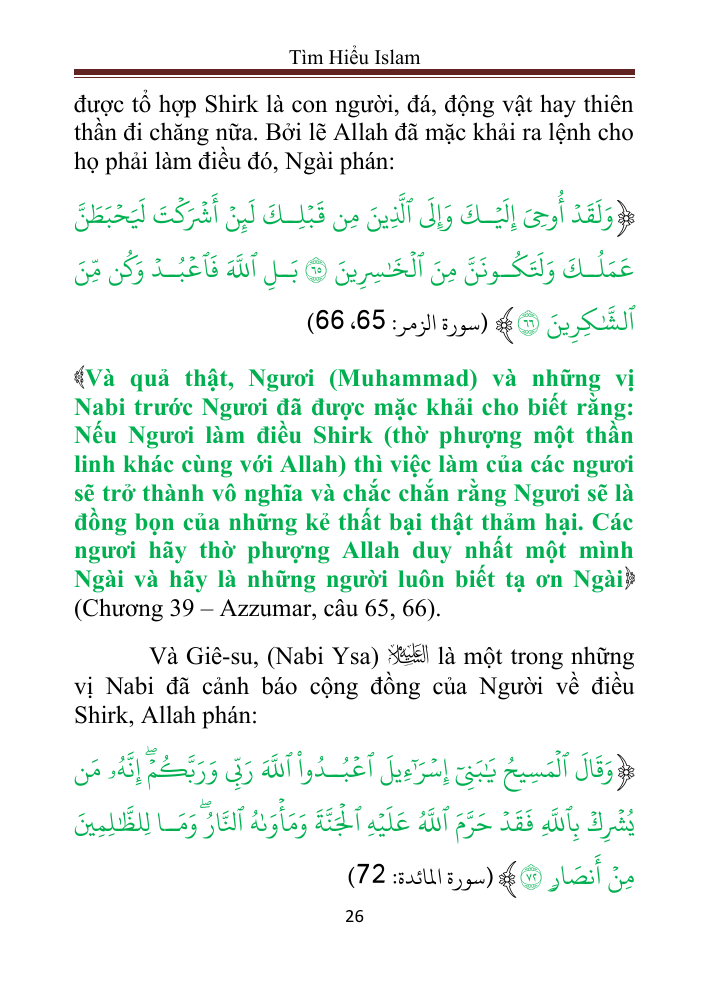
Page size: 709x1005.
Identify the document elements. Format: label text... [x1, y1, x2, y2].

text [74, 89, 635, 175]
text Và quả thật, Ngươi (Muhammad) và những vị Nabi trước Ngươi đã được mặc khải cho biết rằng: Nếu Ngươi làm điều Shirk (thờ phượng một thần linh khác cùng với Allah) thì việc làm của các ngươi sẽ trở thành vô nghĩa và chắc chắn rằng Ngươi sẽ là đồng bọn của những kẻ thất bại thật thảm hại. Các ngươi hãy thờ phượng Allah duy nhất một mình Ngài và hãy là những người luôn biết tạ ơn Ngài (Chương 39 – Azzumar, câu 65, 66). [74, 363, 635, 622]
text ﮋوَلَقَدۡ أُوحِيَ إِلَيۡكَ وَإِلَى ٱلَّذِينَ مِن قَبۡلِكَ لَئِنۡ أَشۡرَكۡتَ لَيَحۡبَطَنَّ عَمَلُكَ وَلَتَكُونَنَّ مِنَ ٱلۡخَٰسِرِينَ ٦٥ بَلِ ٱللَّهَ فَٱعۡبُدۡ وَكُن مِّنَ ٱلشَّٰكِرِينَ ٦٦ ﮊ (سورة الزمر: 65، 66) [74, 187, 635, 350]
text Và Giê-su, (Nabi Ysa) là một trong những vị Nabi đã cảnh báo cộng đồng của Người về điều Shirk, Allah phán: [74, 634, 635, 728]
text ﮋوَقَالَ ٱلۡمَسِيحُ يَٰبَنِيٓ إِسۡرَٰٓءِيلَ ٱعۡبُدُواْ ٱللَّهَ رَبِّي وَرَبَّكُمۡۖ إِنَّهُۥ مَن يُشۡرِكۡ بِٱللَّهِ فَقَدۡ حَرَّمَ ٱللَّهُ عَلَيۡهِ ٱلۡجَنَّةَ وَمَأۡوَىٰهُ ٱلنَّارُۖ وَمَا لِلظَّٰلِمِينَ مِنۡ أَنصَارٖ ٧٢ ﮊ (سورة المائدة: 72) [74, 741, 635, 904]
